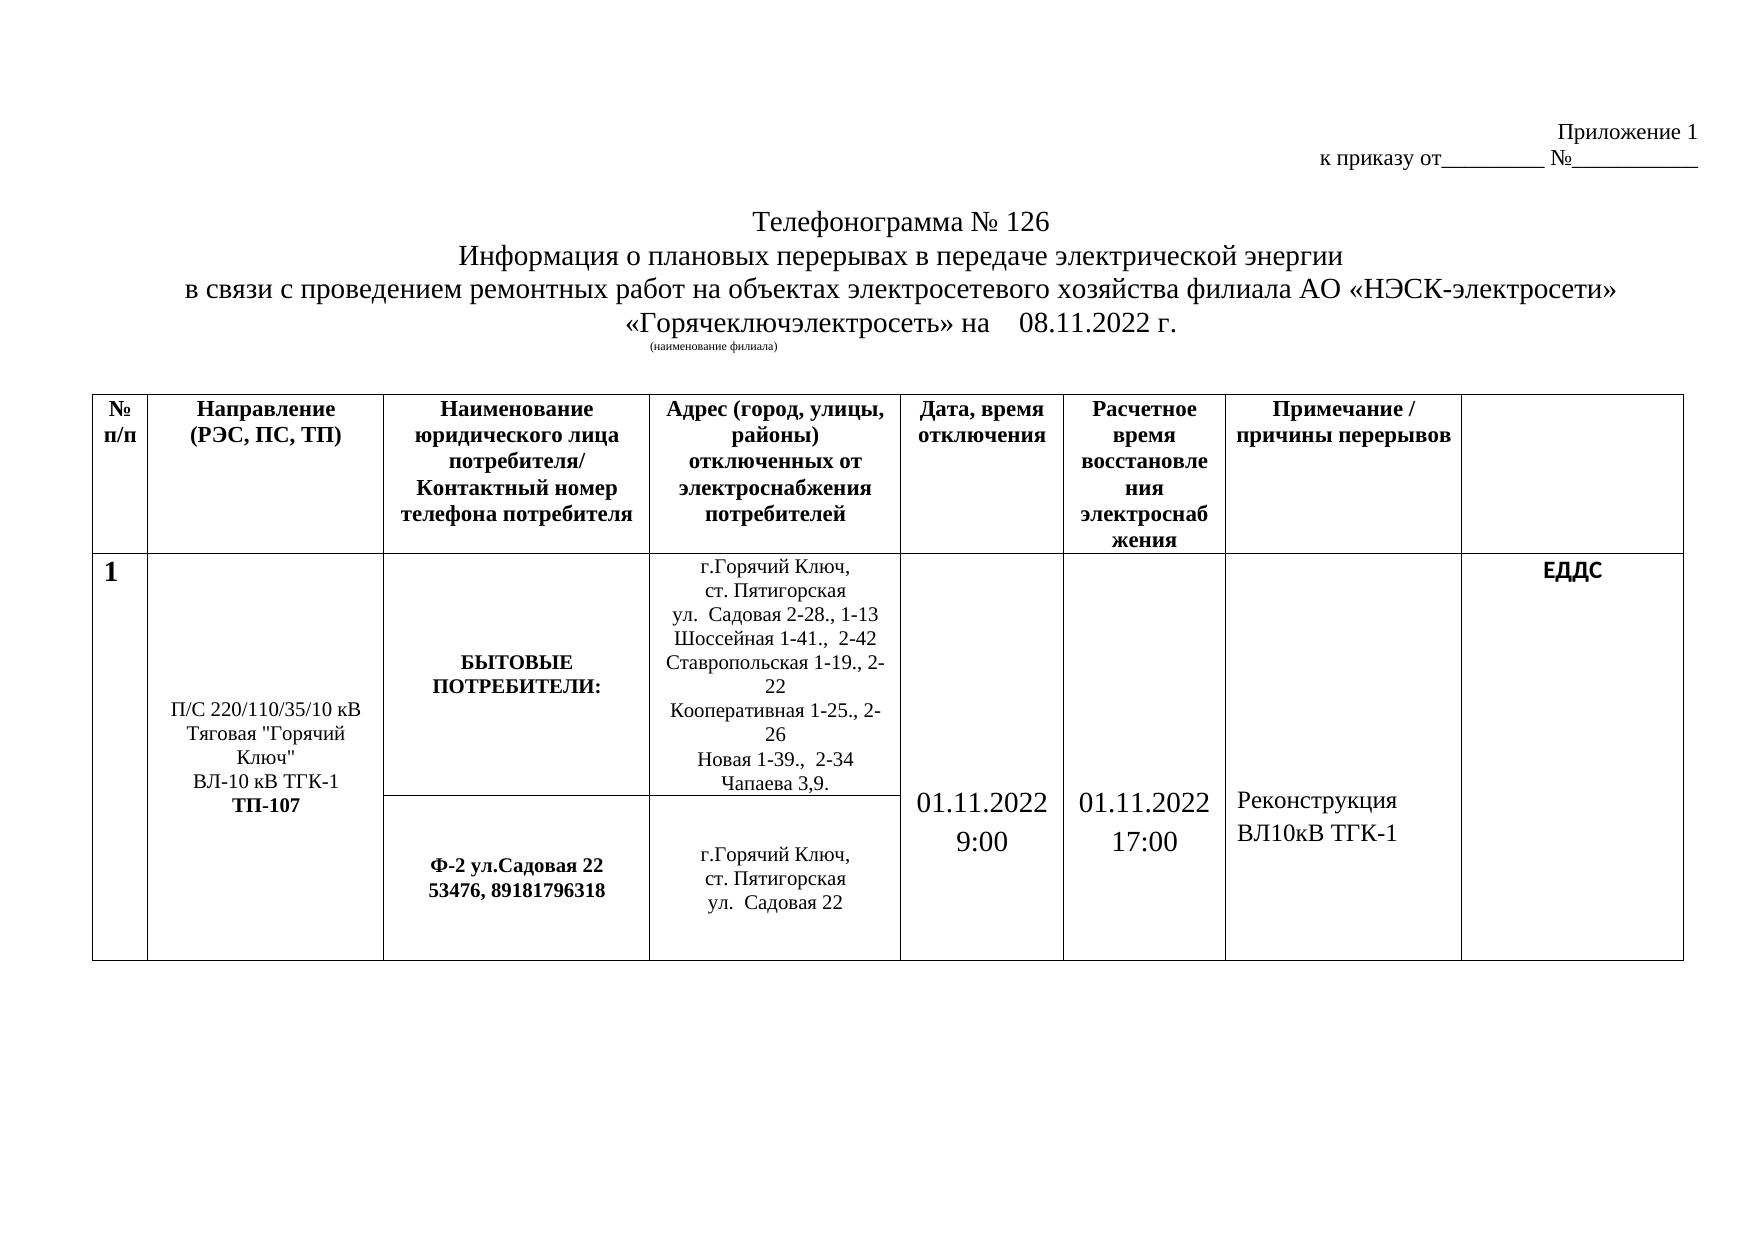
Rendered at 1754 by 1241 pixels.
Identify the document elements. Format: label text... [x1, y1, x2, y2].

table_header Адрес (город, улицы, районы) отключенных от электроснабжения потребителей [650, 395, 900, 553]
table_header № п/п [93, 395, 147, 553]
table_cell 01.11.2022 17:00 [1064, 554, 1225, 959]
text Информация о плановых перерывах в передаче электрической энергии [103, 238, 1698, 271]
table_cell Ф-2 ул.Садовая 22 53476, 89181796318 [384, 796, 649, 959]
table_cell П/С 220/110/35/10 кВ Тяговая "Горячий Ключ" ВЛ-10 кВ ТГК-1 ТП-107 [148, 554, 383, 959]
table_header [1462, 395, 1683, 553]
table_header Направление (РЭС, ПС, ТП) [148, 395, 383, 553]
table_cell ЕДДС [1462, 554, 1683, 959]
text к приказу от_________ №___________ [103, 144, 1698, 171]
table_header Расчетное время восстановления электроснабжения [1064, 395, 1225, 553]
table_cell г.Горячий Ключ, ст. Пятигорская ул. Садовая 2-28., 1-13 Шоссейная 1-41., 2-42 Ставропольская 1-19., 2-22 Кооперативная 1-25., 2-26 Новая 1-39., 2-34 Чапаева 3,9. [650, 554, 900, 794]
table_cell Реконструкция ВЛ10кВ ТГК-1 [1226, 554, 1461, 959]
text (наименование филиала) [650, 338, 1698, 363]
table_cell 1 [93, 554, 147, 959]
table_header Дата, время отключения [901, 395, 1063, 553]
table_header Примечание / причины перерывов [1226, 395, 1461, 553]
text в связи с проведением ремонтных работ на объектах электросетевого хозяйства филиала АО «НЭСК-электросети» «Горячеключэлектросеть» на 08.11.2022 г. [103, 271, 1698, 338]
text Телефонограмма № 126 [103, 204, 1698, 238]
table_header Наименование юридического лица потребителя/ Контактный номер телефона потребителя [384, 395, 649, 553]
table_cell г.Горячий Ключ, ст. Пятигорская ул. Садовая 22 [650, 796, 900, 959]
table_cell 01.11.2022 9:00 [901, 554, 1063, 959]
table_cell БЫТОВЫЕ ПОТРЕБИТЕЛИ: [384, 554, 649, 794]
text Приложение 1 [103, 118, 1698, 144]
